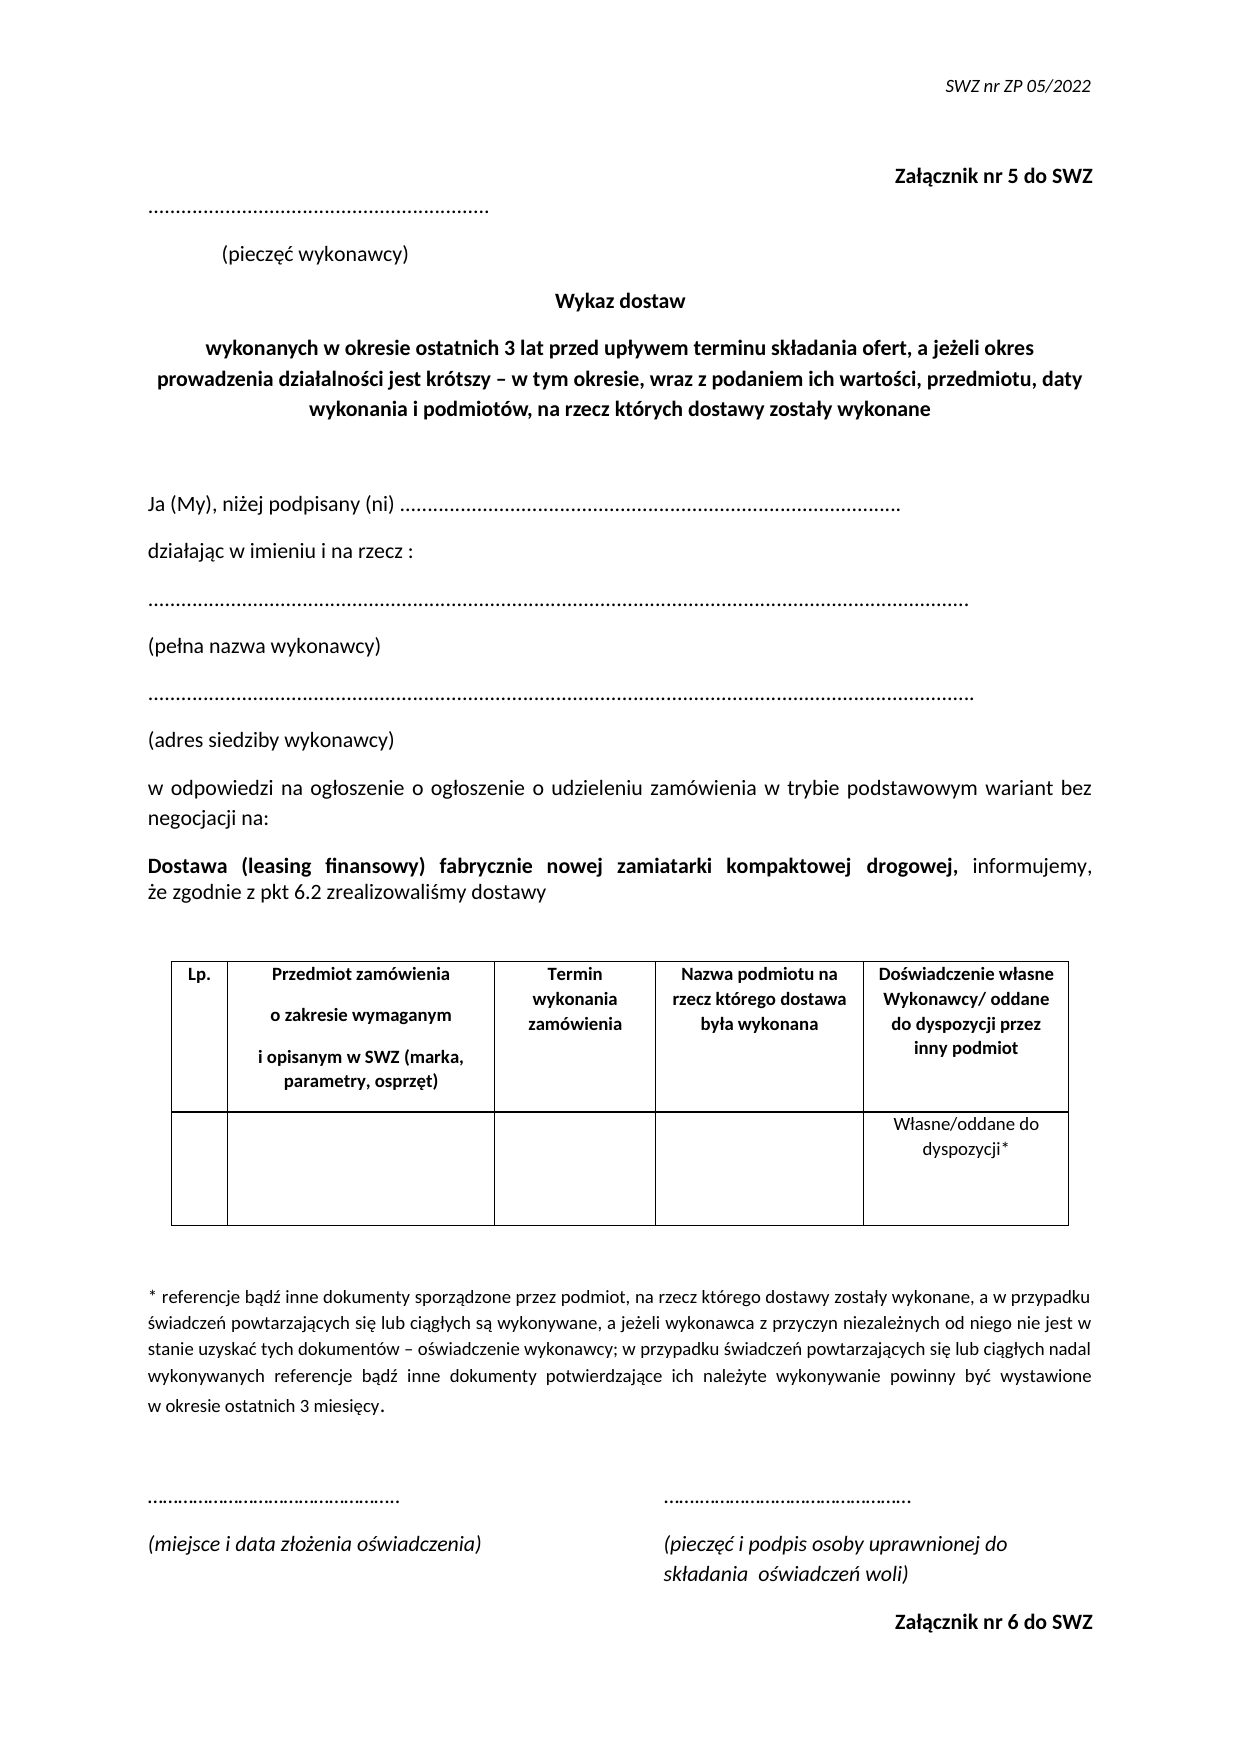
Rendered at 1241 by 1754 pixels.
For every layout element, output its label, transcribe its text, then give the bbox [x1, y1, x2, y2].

table_cell [495, 1113, 655, 1225]
text Ja (My), niżej podpisany (ni) ........................................................................................... [148, 490, 1093, 517]
table_cell [172, 1113, 227, 1225]
text (pełna nazwa wykonawcy) [148, 632, 1093, 659]
table_header Nazwa podmiotu na rzecz którego dostawa była wykonana [656, 962, 863, 1111]
table_header Termin wykonania zamówienia [495, 962, 655, 1111]
text Załącznik nr 6 do SWZ [148, 1608, 1093, 1634]
text Załącznik nr 5 do SWZ [148, 162, 1093, 188]
text ..................................................................................................................................................... [148, 585, 1093, 611]
text (miejsce i data złożenia oświadczenia) (pieczęć i podpis osoby uprawnionej do składania oświadczeń woli) [148, 1530, 1093, 1587]
table_cell [656, 1113, 863, 1225]
table_header Przedmiot zamówienia o zakresie wymaganym i opisanym w SWZ (marka, parametry, osprzęt) [228, 962, 494, 1111]
table_header Lp. [172, 962, 227, 1111]
text (adres siedziby wykonawcy) [148, 727, 1093, 753]
text Dostawa (leasing finansowy) fabrycznie nowej zamiatarki kompaktowej drogowej, informujemy, że zgodnie z pkt 6.2 zrealizowaliśmy dostawy [148, 852, 1093, 905]
table_cell Własne/oddane do dyspozycji* [864, 1113, 1068, 1225]
text ………………………………………….. …….…………………………………… [148, 1483, 1093, 1509]
text działając w imieniu i na rzecz : [148, 537, 1093, 564]
text Wykaz dostaw [148, 287, 1093, 314]
table_header Doświadczenie własne Wykonawcy/ oddane do dyspozycji przez inny podmiot [864, 962, 1068, 1111]
table_cell [228, 1113, 494, 1225]
text .............................................................. [148, 192, 1093, 219]
text (pieczęć wykonawcy) [148, 240, 1093, 266]
text * referencje bądź inne dokumenty sporządzone przez podmiot, na rzecz którego dostawy zostały wykonane, a w przypadku świadczeń powtarzających się lub ciągłych są wykonywane, a jeżeli wykonawca z przyczyn niezależnych od niego nie jest w stanie uzyskać tych dokumentów – oświadczenie wykonawcy; w przypadku świadczeń powtarzających się lub ciągłych nadal wykonywanych referencje bądź inne dokumenty potwierdzające ich należyte wykonywanie powinny być wystawione w okresie ostatnich 3 miesięcy. [148, 1285, 1093, 1417]
text wykonanych w okresie ostatnich 3 lat przed upływem terminu składania ofert, a jeżeli okres prowadzenia działalności jest krótszy – w tym okresie, wraz z podaniem ich wartości, przedmiotu, daty wykonania i podmiotów, na rzecz których dostawy zostały wykonane [148, 334, 1093, 422]
text w odpowiedzi na ogłoszenie o ogłoszenie o udzieleniu zamówienia w trybie podstawowym wariant bez negocjacji na: [148, 774, 1093, 831]
text ...................................................................................................................................................... [148, 679, 1093, 706]
